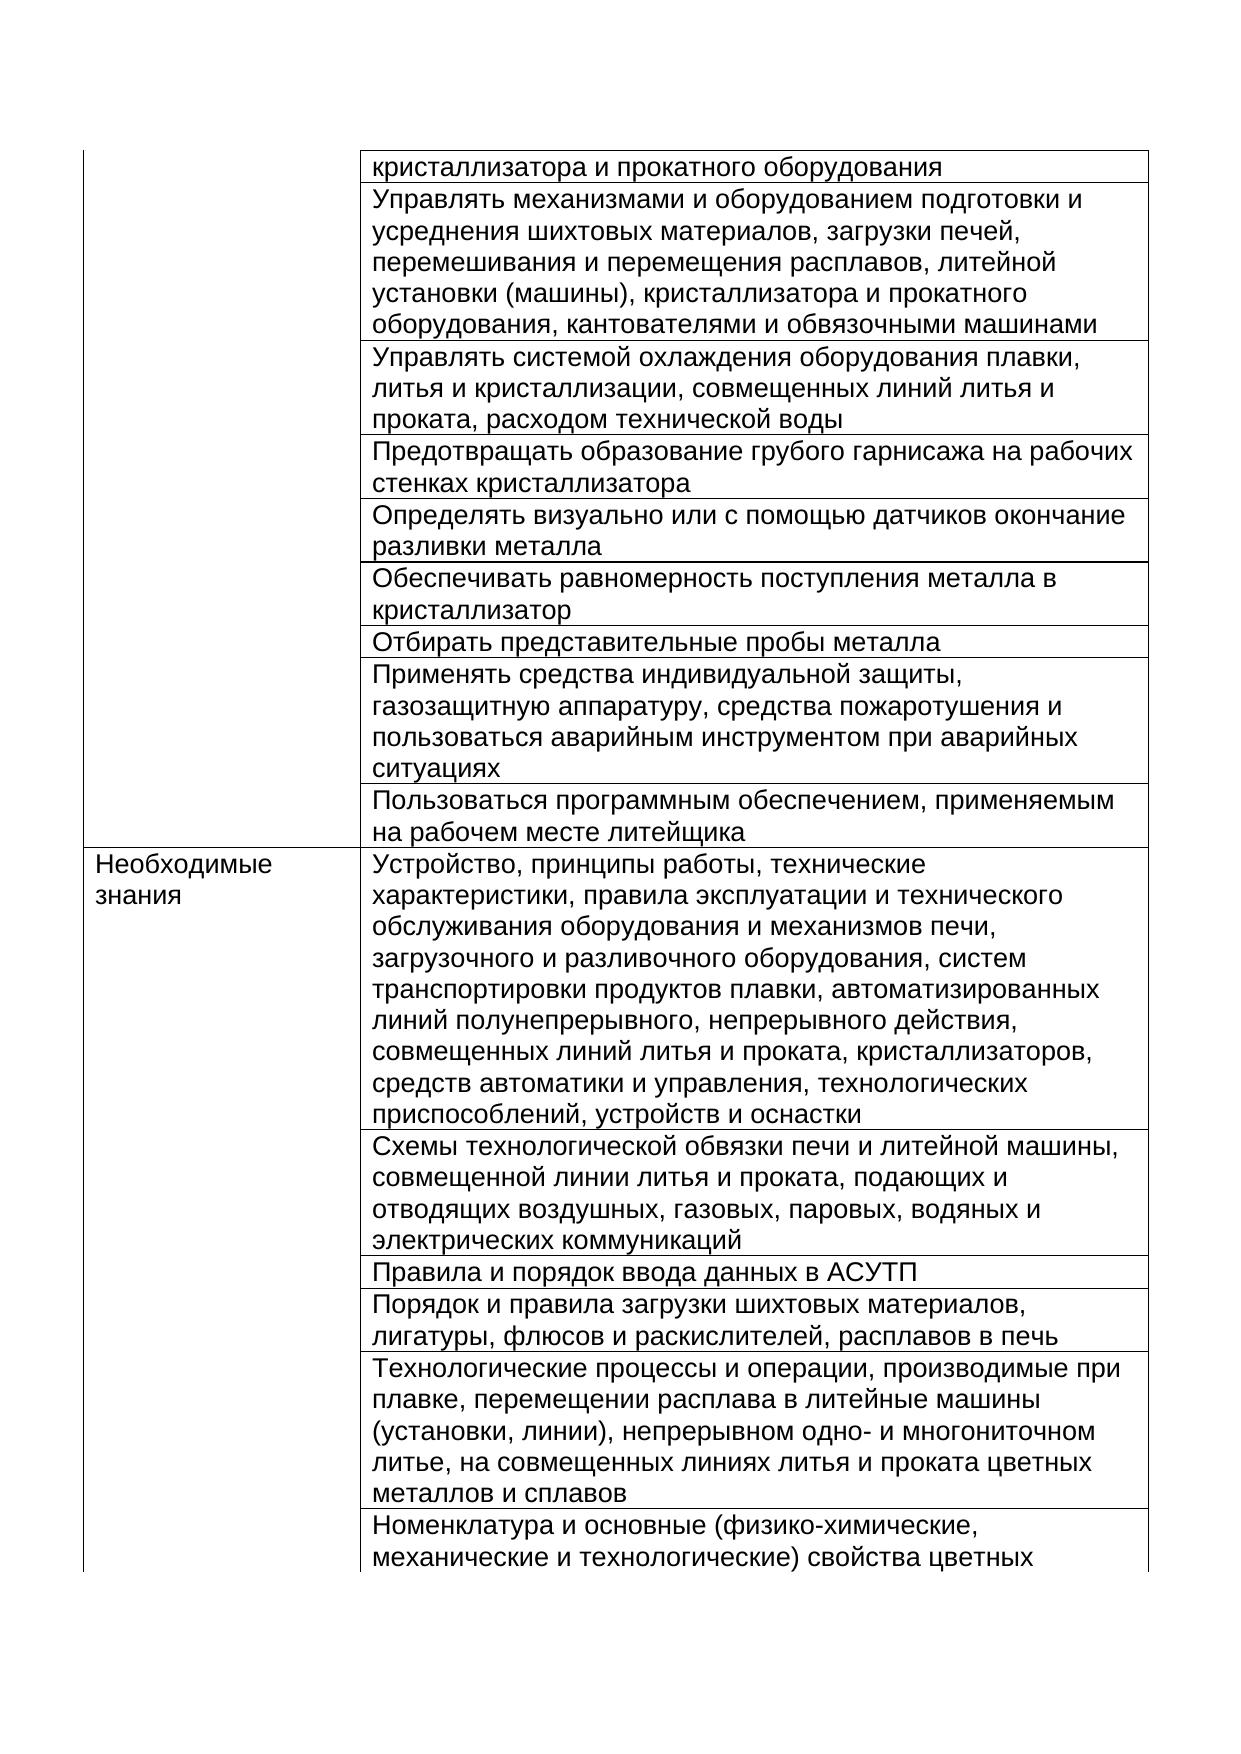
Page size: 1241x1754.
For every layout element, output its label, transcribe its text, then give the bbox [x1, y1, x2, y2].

table_cell Применять средства индивидуальной защиты, газозащитную аппаратуру, средства пожаротушения и пользоваться аварийным инструментом при аварийных ситуациях [361, 658, 1148, 783]
table_cell Схемы технологической обвязки печи и литейной машины, совмещенной линии литья и проката, подающих и отводящих воздушных, газовых, паровых, водяных и электрических коммуникаций [361, 1130, 1148, 1255]
table_cell Управлять механизмами и оборудованием подготовки и усреднения шихтовых материалов, загрузки печей, перемешивания и перемещения расплавов, литейной установки (машины), кристаллизатора и прокатного оборудования, кантователями и обвязочными машинами [361, 183, 1148, 339]
table_cell Необходимые знания [84, 848, 360, 1572]
table_cell Пользоваться программным обеспечением, применяемым на рабочем месте литейщика [361, 784, 1148, 847]
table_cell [361, 1509, 1148, 1572]
table_cell Предотвращать образование грубого гарнисажа на рабочих стенках кристаллизатора [361, 435, 1148, 498]
table_cell Устройство, принципы работы, технические характеристики, правила эксплуатации и технического обслуживания оборудования и механизмов печи, загрузочного и разливочного оборудования, систем транспортировки продуктов плавки, автоматизированных линий полунепрерывного, непрерывного действия, совмещенных линий литья и проката, кристаллизаторов, средств автоматики и управления, технологических приспособлений, устройств и оснастки [361, 848, 1148, 1129]
table_cell Порядок и правила загрузки шихтовых материалов, лигатуры, флюсов и раскислителей, расплавов в печь [361, 1289, 1148, 1351]
table_cell Правила и порядок ввода данных в АСУТП [361, 1256, 1148, 1287]
table_cell Технологические процессы и операции, производимые при плавке, перемещении расплава в литейные машины (установки, линии), непрерывном одно- и многониточном литье, на совмещенных линиях литья и проката цветных металлов и сплавов [361, 1352, 1148, 1508]
table_cell Отбирать представительные пробы металла [361, 626, 1148, 657]
table_cell Определять визуально или с помощью датчиков окончание разливки металла [361, 499, 1148, 561]
table_cell Управлять системой охлаждения оборудования плавки, литья и кристаллизации, совмещенных линий литья и проката, расходом технической воды [361, 341, 1148, 434]
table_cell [361, 151, 1148, 182]
table_cell Обеспечивать равномерность поступления металла в кристаллизатор [361, 563, 1148, 625]
